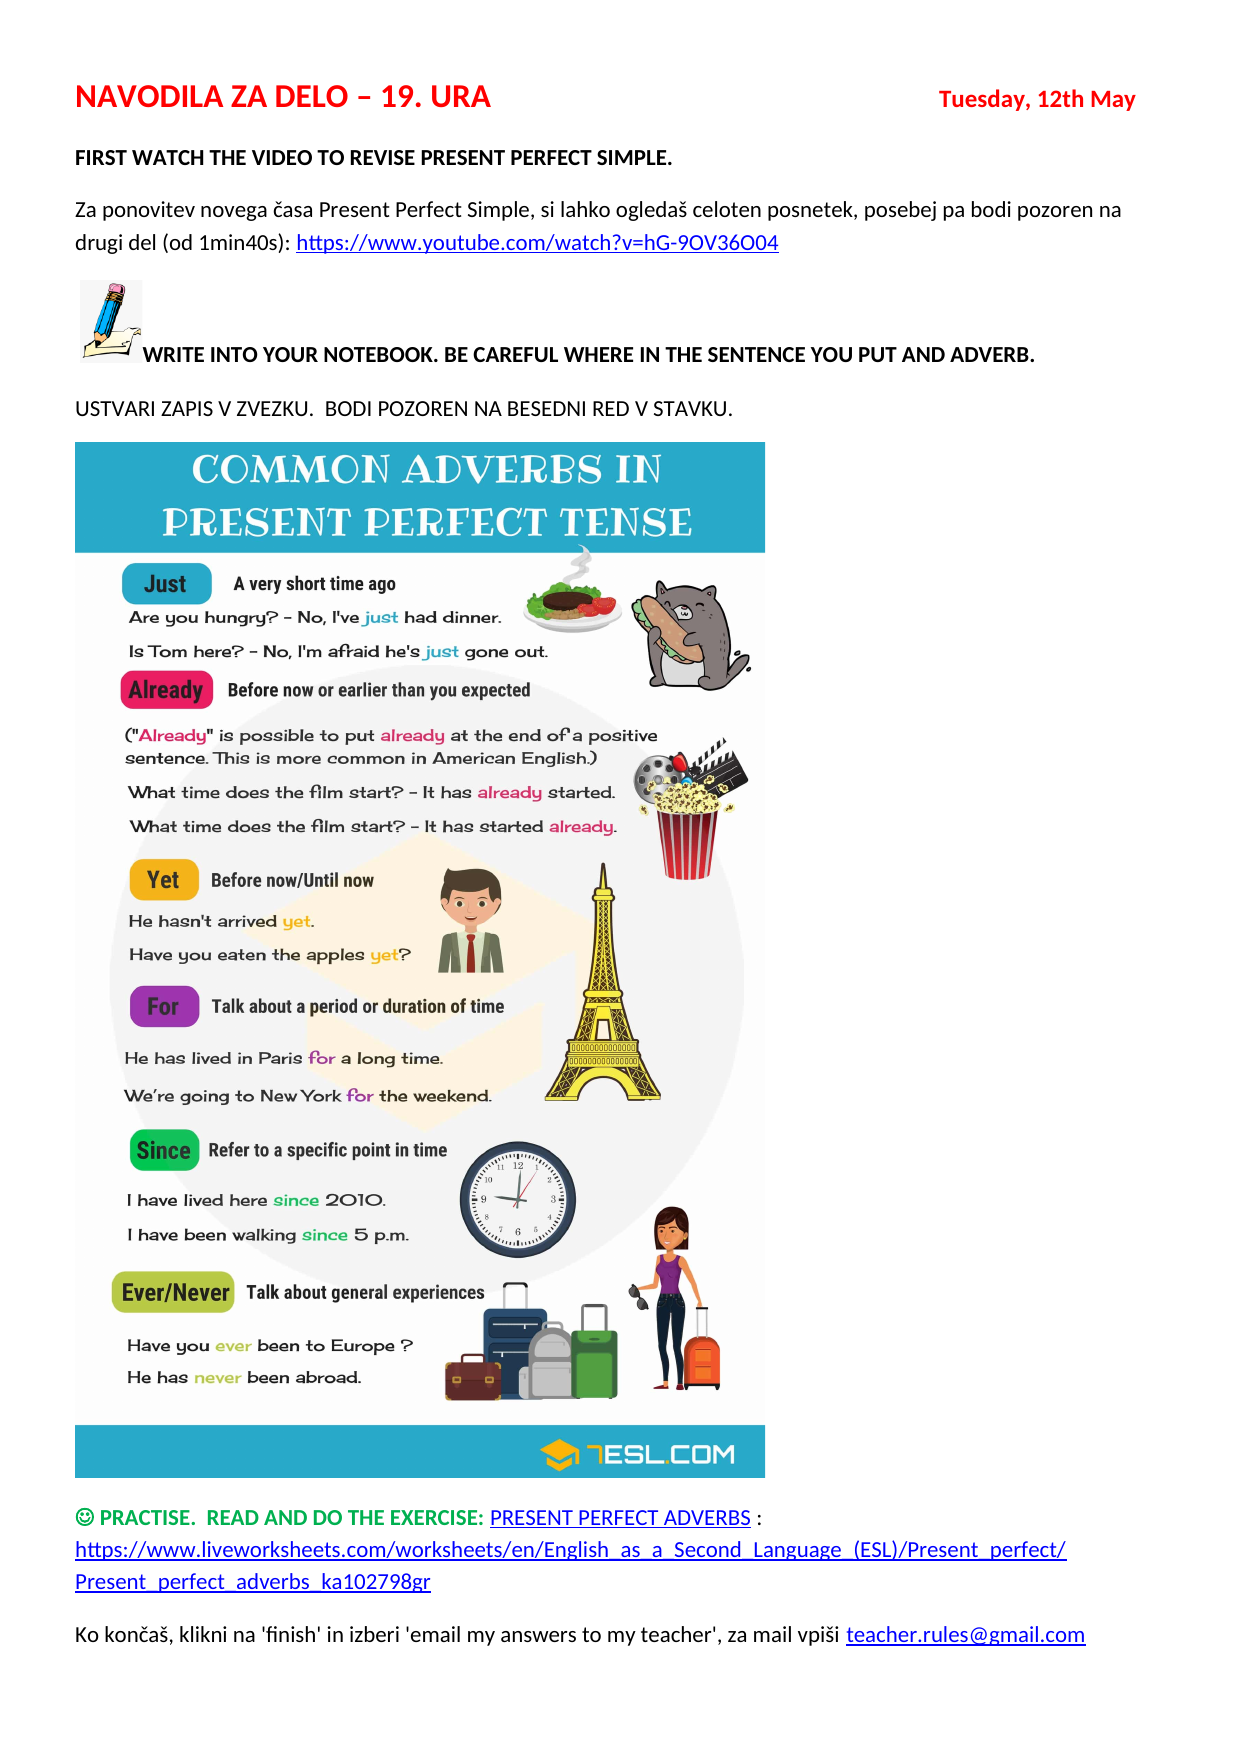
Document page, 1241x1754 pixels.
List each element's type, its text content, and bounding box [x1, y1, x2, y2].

text WRITE INTO YOUR NOTEBOOK. BE CAREFUL WHERE IN THE SENTENCE YOU PUT AND ADVERB. [75, 281, 1165, 369]
text FIRST WATCH THE VIDEO TO REVISE PRESENT PERFECT SIMPLE. [75, 143, 1165, 171]
picture [80, 280, 143, 363]
text USTVARI ZAPIS V ZVEZKU. BODI POZOREN NA BESEDNI RED V STAVKU. [75, 394, 1165, 422]
picture [75, 442, 766, 1478]
text Ko končaš, klikni na 'finish' in izberi 'email my answers to my teacher', za mail vpiši teacher.rules@gmail.com [75, 1620, 1165, 1648]
text Za ponovitev novega časa Present Perfect Simple, si lahko ogledaš celoten posnetek, posebej pa bodi pozoren na drugi del (od 1min40s): https://www.youtube.com/watch?v=hG-9OV36O04 [75, 196, 1165, 256]
text NAVODILA ZA DELO – 19. URA Tuesday, 12th May [75, 75, 1165, 116]
text PRACTISE. READ AND DO THE EXERCISE: PRESENT PERFECT ADVERBS : https://www.liveworksheets.com/worksheets/en/English_as_a_Second_Language_(ESL)/Present_perfect/Present_perfect_adverbs_ka102798gr [75, 1503, 1165, 1595]
